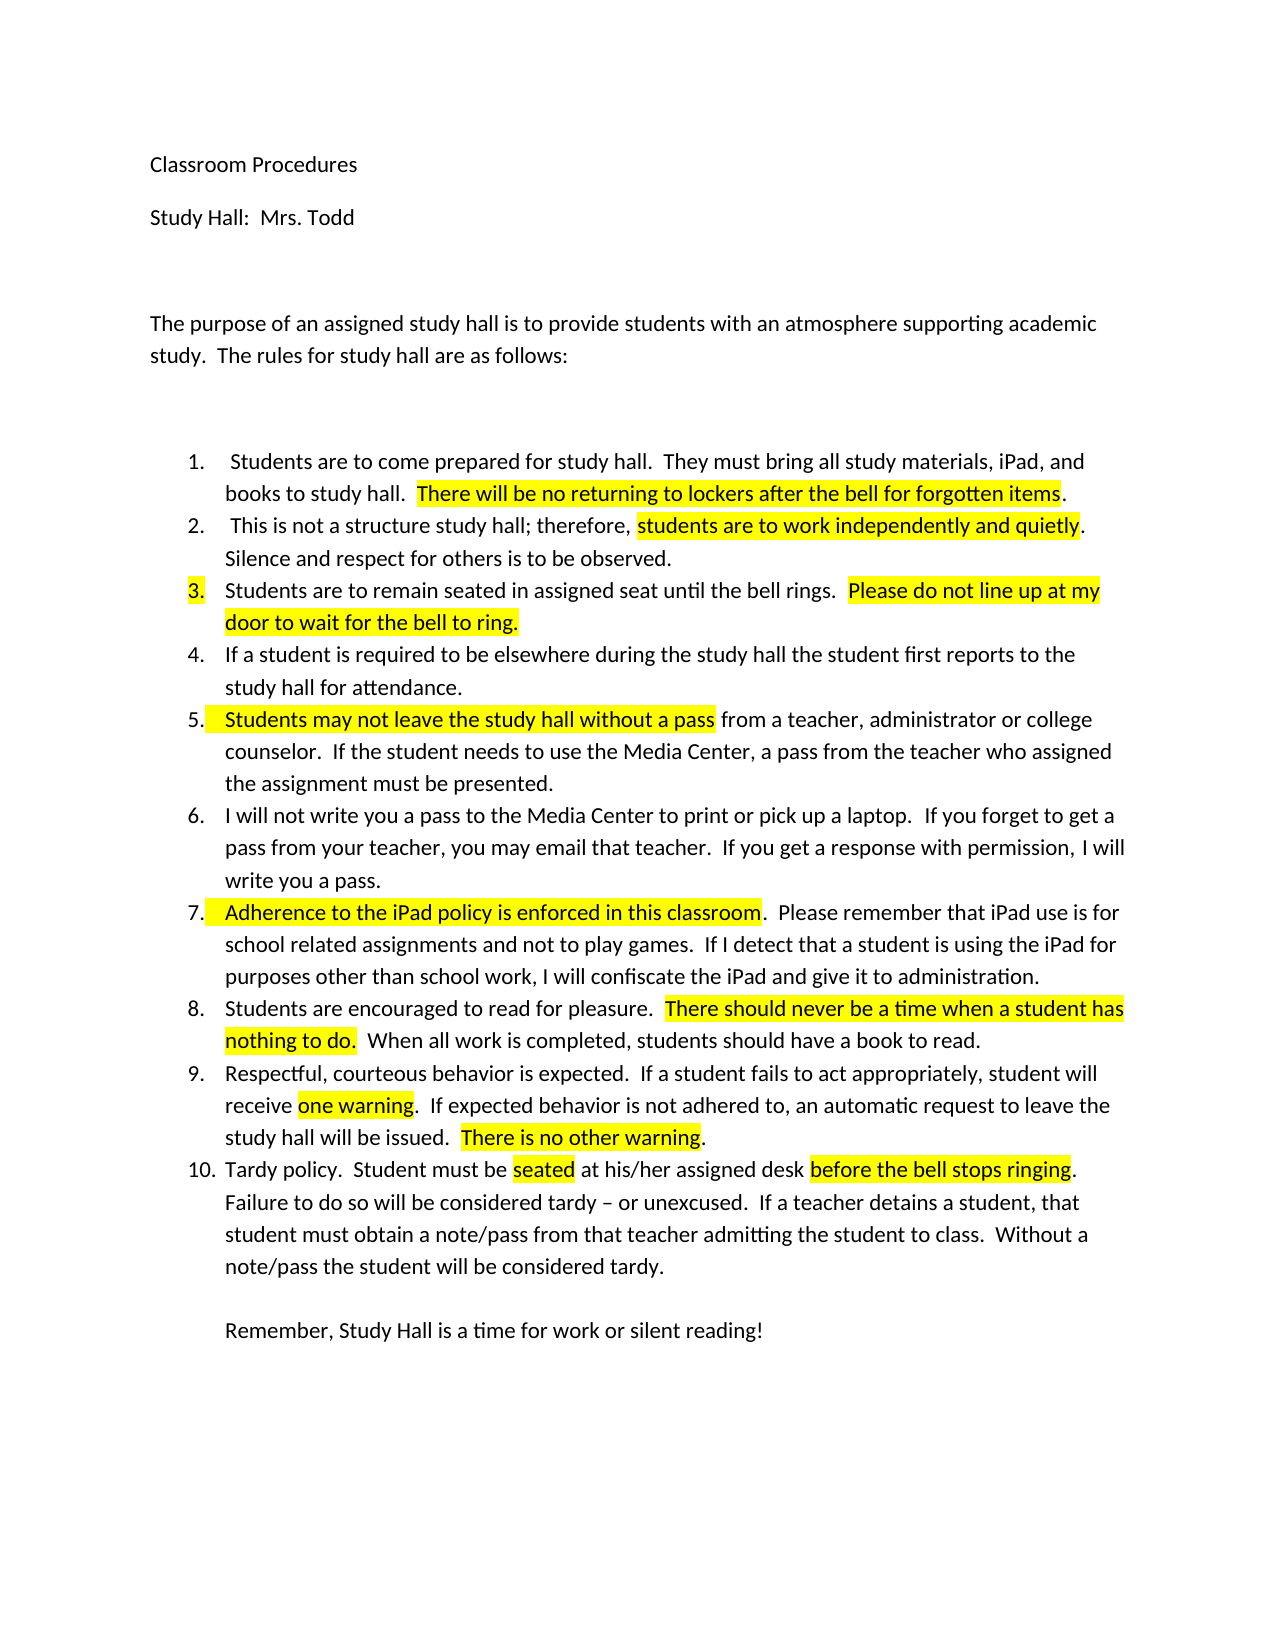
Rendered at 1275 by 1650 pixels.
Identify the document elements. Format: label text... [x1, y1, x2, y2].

text Classroom Procedures [150, 150, 1125, 178]
list Remember, Study Hall is a time for work or silent reading! [225, 1316, 1125, 1344]
text Study Hall: Mrs. Todd [150, 203, 1125, 231]
list Adherence to the iPad policy is enforced in this classroom. Please remember that iPad use is for school related assignments and not to play games. If I detect that a student is using the iPad for purposes other than school work, I will confiscate the iPad and give it to administration. [187, 898, 1125, 990]
list Respectful, courteous behavior is expected. If a student fails to act appropriately, student will receive one warning. If expected behavior is not adhered to, an automatic request to leave the study hall will be issued. There is no other warning. [187, 1059, 1125, 1151]
list This is not a structure study hall; therefore, students are to work independently and quietly. Silence and respect for others is to be observed. [187, 512, 1125, 572]
list Students are to remain seated in assigned seat until the bell rings. Please do not line up at my door to wait for the bell to ring. [187, 576, 1125, 636]
list Students may not leave the study hall without a pass from a teacher, administrator or college counselor. If the student needs to use the Media Center, a pass from the teacher who assigned the assignment must be presented. [187, 705, 1125, 797]
list Students are encouraged to read for pleasure. There should never be a time when a student has nothing to do. When all work is completed, students should have a book to read. [187, 994, 1125, 1055]
text The purpose of an assigned study hall is to provide students with an atmosphere supporting academic study. The rules for study hall are as follows: [150, 309, 1125, 369]
list I will not write you a pass to the Media Center to print or pick up a laptop. If you forget to get a pass from your teacher, you may email that teacher. If you get a response with permission, I will write you a pass. [187, 801, 1125, 894]
list Tardy policy. Student must be seated at his/her assigned desk before the bell stops ringing. Failure to do so will be considered tardy – or unexcused. If a teacher detains a student, that student must obtain a note/pass from that teacher admitting the student to class. Without a note/pass the student will be considered tardy. [187, 1155, 1125, 1280]
list If a student is required to be elsewhere during the study hall the student first reports to the study hall for attendance. [187, 640, 1125, 701]
list Students are to come prepared for study hall. They must bring all study materials, iPad, and books to study hall. There will be no returning to lockers after the bell for forgotten items. [187, 447, 1125, 507]
